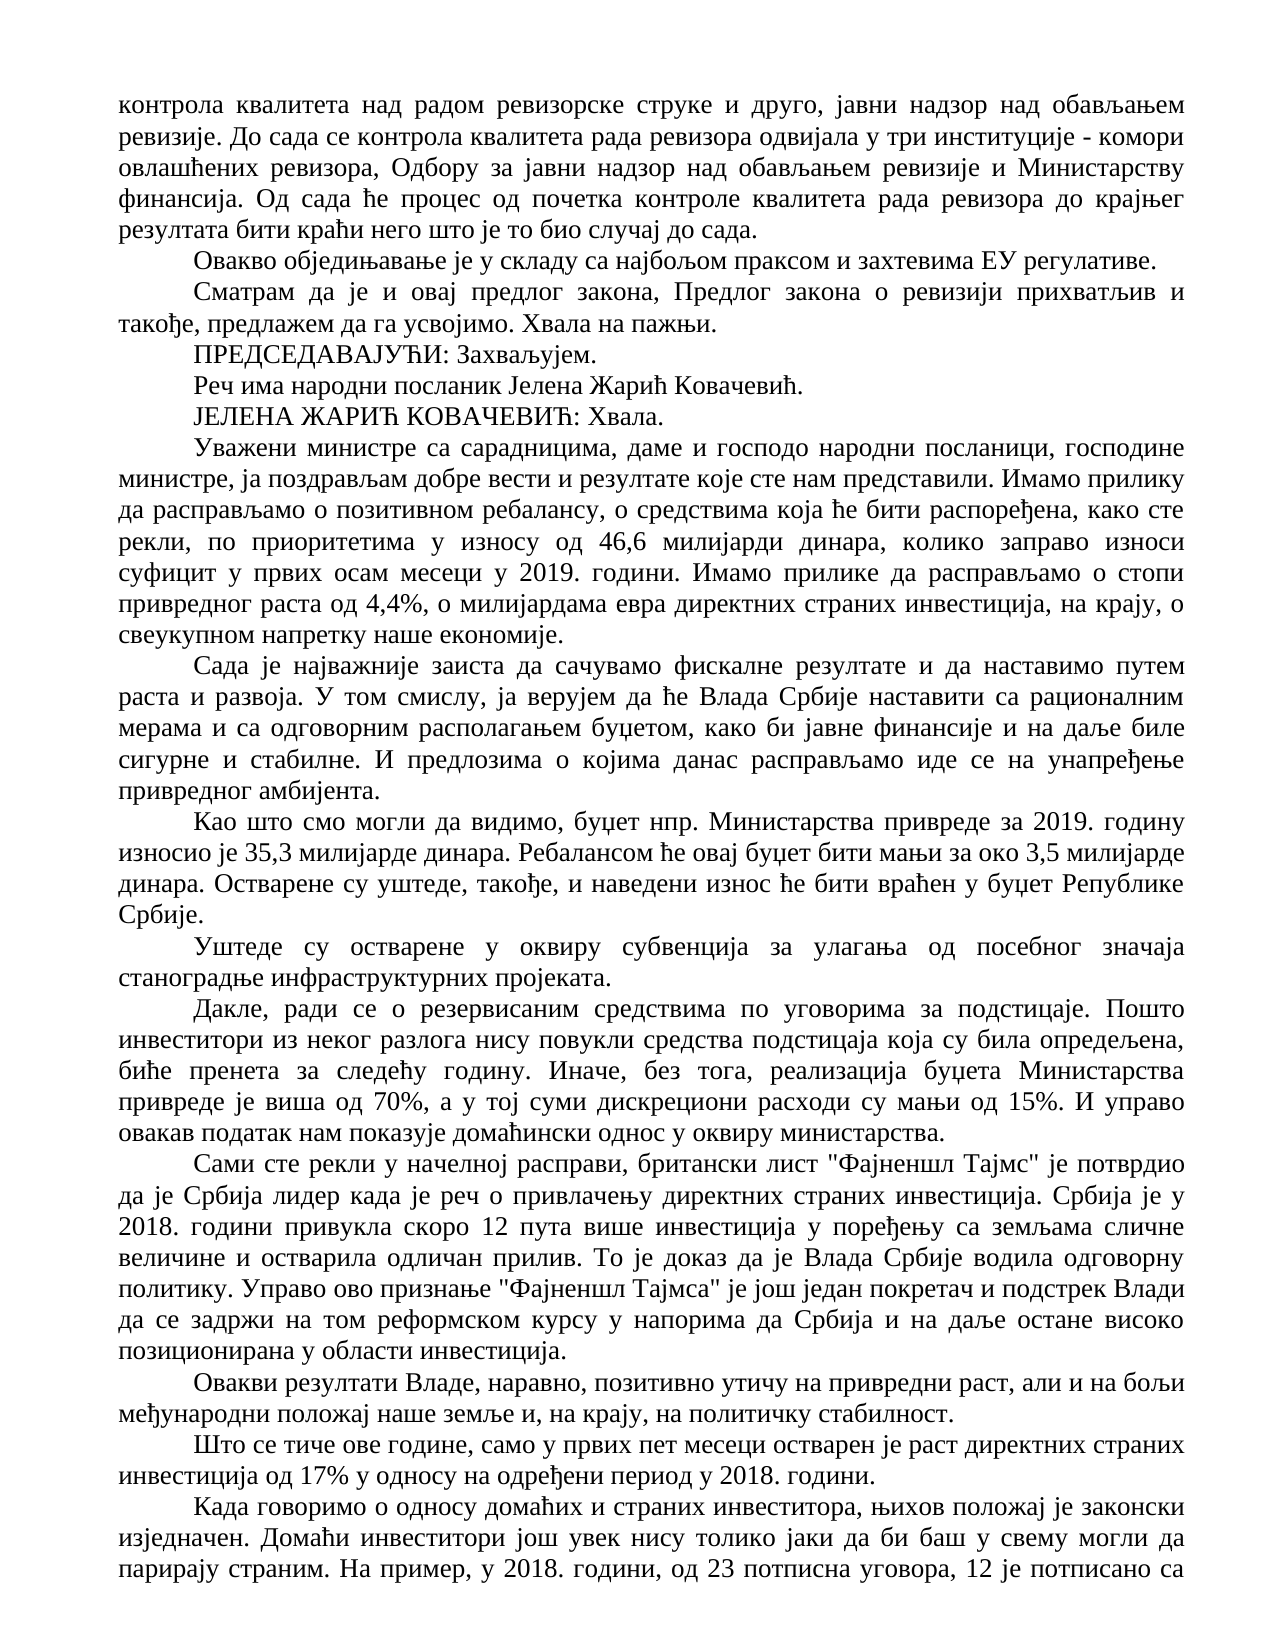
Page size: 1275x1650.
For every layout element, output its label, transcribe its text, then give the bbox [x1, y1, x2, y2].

text ЈЕЛЕНА ЖАРИЋ КОВАЧЕВИЋ: Хвала. [118, 400, 1186, 431]
text Што се тиче ове године, само у првих пет месеци остварен је раст директних страних инвестиција од 17% у односу на одређени период у 2018. години. [118, 1428, 1186, 1490]
text Сада је најважније заиста да сачувамо фискалне резултате и да наставимо путем раста и развоја. У том смислу, ја верујем да ће Влада Србије наставити са рационалним мерама и са одговорним располагањем буџетом, како би јавне финансије и на даље биле сигурне и стабилне. И предлозима о којима данас расправљамо иде се на унапређење привредног амбијента. [118, 649, 1186, 805]
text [118, 89, 1186, 244]
text Уважени министре са сарадницима, даме и господо народни посланици, господине министре, ја поздрављам добре вести и резултате које сте нам представили. Имамо прилику да расправљамо о позитивном ребалансу, о средствима која ће бити распоређена, како сте рекли, по приоритетима у износу од 46,6 милијарди динара, колико заправо износи суфицит у првих осам месеци у 2019. години. Имамо прилике да расправљамо о стопи привредног раста од 4,4%, о милијардама евра директних страних инвестиција, на крају, о свеукупном напретку наше економије. [118, 431, 1186, 649]
text Реч има народни посланик Јелена Жарић Ковачевић. [118, 369, 1186, 400]
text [118, 1490, 1186, 1584]
text Дакле, ради се о резервисаним средствима по уговорима за подстицаје. Пошто инвеститори из неког разлога нису повукли средства подстицаја која су била опредељена, биће пренета за следећу годину. Иначе, без тога, реализација буџета Министарства привреде је виша од 70%, а у тој суми дискрециони расходи су мањи од 15%. И управо овакав податак нам показује домаћински однос у оквиру министарства. [118, 992, 1186, 1148]
text Сами сте рекли у начелној расправи, британски лист "Фајненшл Тајмс" је потврдио да је Србија лидер када је реч о привлачењу директних страних инвестиција. Србија је у 2018. години привукла скоро 12 пута више инвестиција у поређењу са земљама сличне величине и остварила одличан прилив. То је доказ да је Влада Србије водила одговорну политику. Управо ово признање "Фајненшл Тајмса" је још један покретач и подстрек Влади да се задржи на том реформском курсу у напорима да Србија и на даље остане високо позиционирана у области инвестиција. [118, 1148, 1186, 1366]
text ПРЕДСЕДАВАЈУЋИ: Захваљујем. [118, 338, 1186, 369]
text Као што смо могли да видимо, буџет нпр. Министарства привреде за 2019. годину износио је 35,3 милијарде динара. Ребалансом ће овај буџет бити мањи за око 3,5 милијарде динара. Остварене су уштеде, такође, и наведени износ ће бити враћен у буџет Републике Србије. [118, 805, 1186, 929]
text Уштеде су остварене у оквиру субвенција за улагања од посебног значаја станоградње инфраструктурних пројеката. [118, 929, 1186, 992]
text Овакви резултати Владе, наравно, позитивно утичу на привредни раст, али и на бољи међународни положај наше земље и, на крају, на политичку стабилност. [118, 1366, 1186, 1428]
text Сматрам да је и овај предлог закона, Предлог закона о ревизији прихватљив и такође, предлажем да га усвојимо. Хвала на пажњи. [118, 276, 1186, 338]
text Овакво обједињавање је у складу са најбољом праксом и захтевима ЕУ регулативе. [118, 244, 1186, 276]
